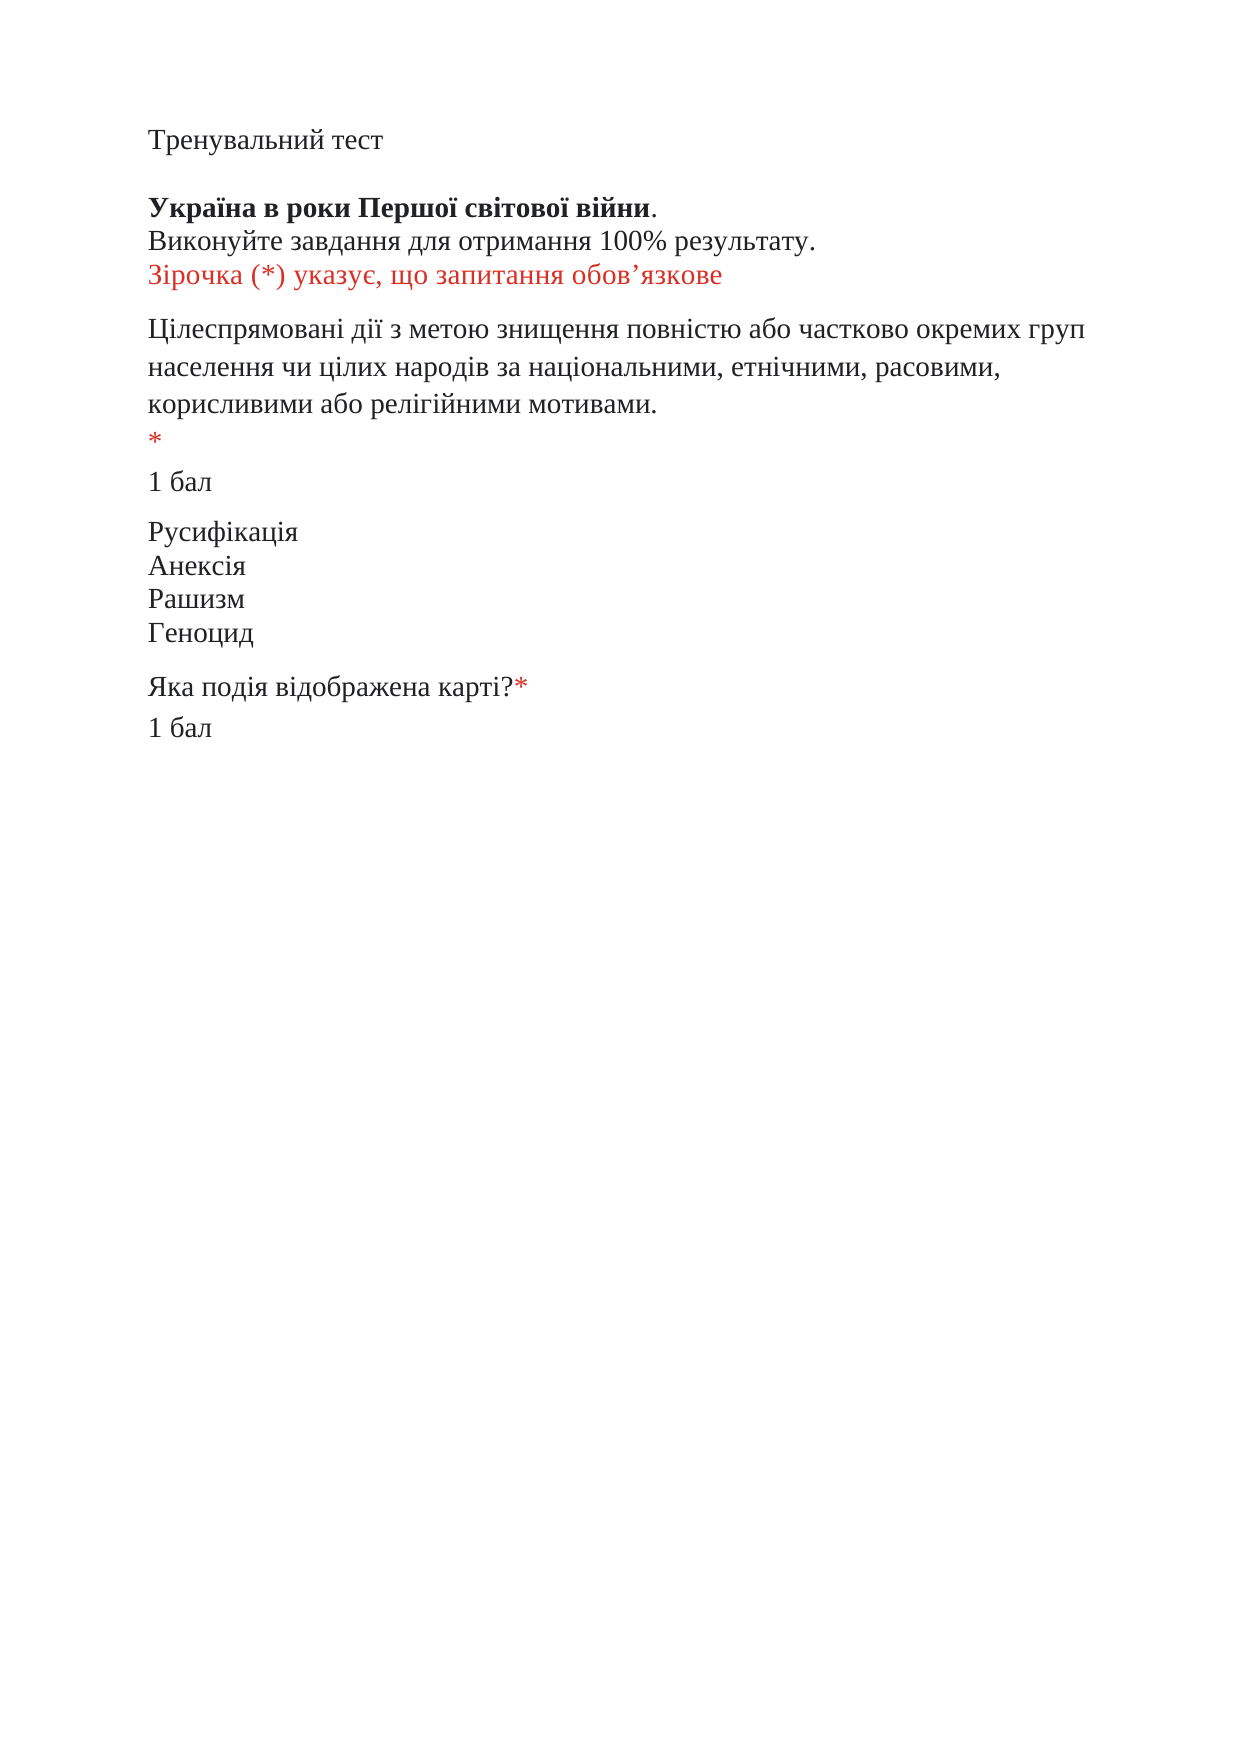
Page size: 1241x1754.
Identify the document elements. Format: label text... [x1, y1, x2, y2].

text Геноцид [148, 615, 1152, 649]
text Україна в роки Першої світової війни. [148, 156, 1152, 223]
text Виконуйте завдання для отримання 100% результату. [148, 223, 1152, 257]
text Зірочка (*) указує, що запитання обов’язкове [148, 257, 1152, 291]
text Рашизм [148, 582, 1152, 615]
text 1 бал [148, 703, 1152, 743]
text Тренувальний тест [148, 88, 1152, 156]
text Русифікація [148, 514, 1152, 548]
text Яка подія відображена карті?* [148, 665, 1152, 703]
text 1 бал [148, 457, 1152, 498]
text Анексія [148, 548, 1152, 582]
text Цілеспрямовані дії з метою знищення повністю або частково окремих груп населення чи цілих народів за національними, етнічними, расовими, корисливими або релігійними мотивами. * [148, 307, 1152, 457]
